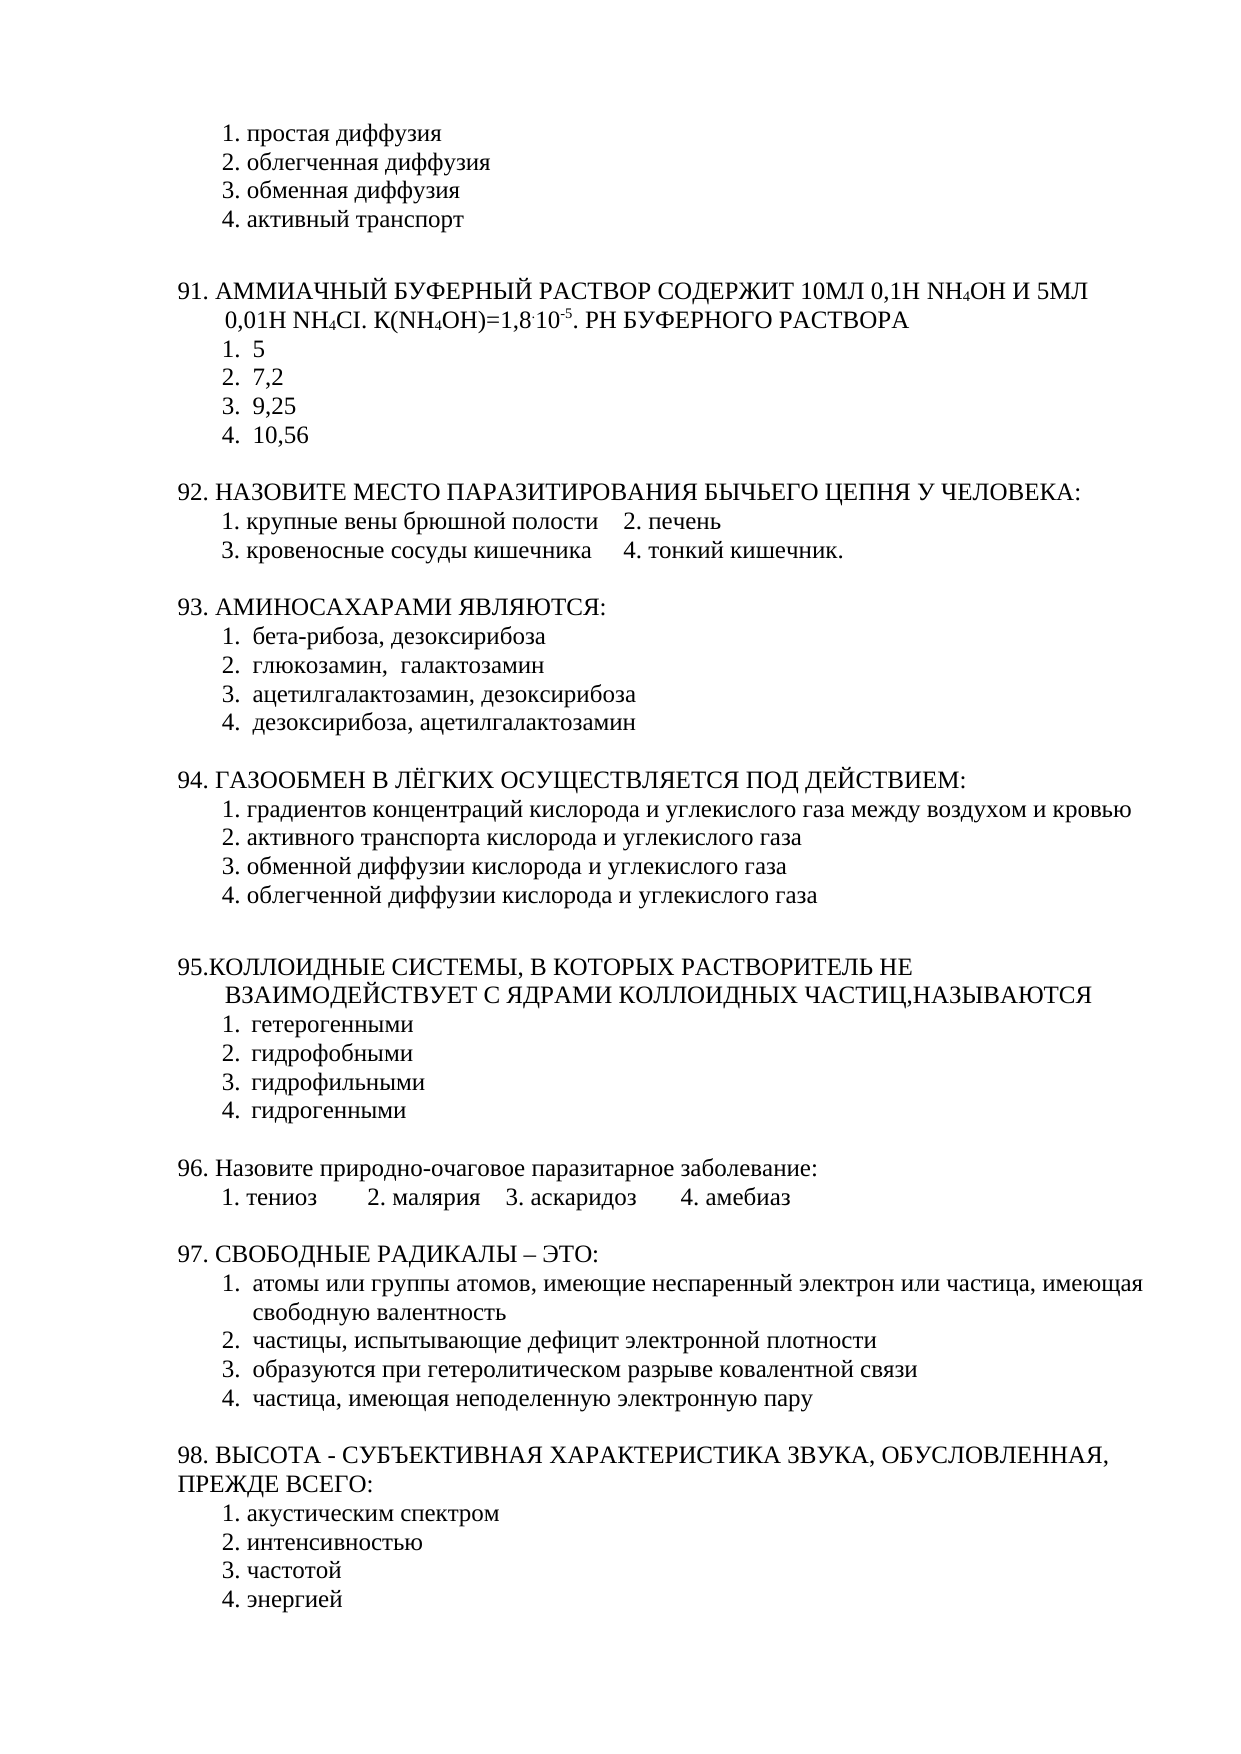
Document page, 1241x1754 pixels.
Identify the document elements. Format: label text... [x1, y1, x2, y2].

list 10,56 [222, 420, 1152, 449]
list 5 [222, 334, 1152, 362]
text 3. обменной диффузии кислорода и углекислого газа [222, 851, 1152, 880]
text 1. простая диффузия [222, 118, 1152, 147]
text 3. обменная диффузия [222, 176, 1152, 204]
list частица, имеющая неподеленную электронную пару [222, 1383, 1152, 1412]
list 7,2 [222, 362, 1152, 391]
text 4. облегченной диффузии кислорода и углекислого газа [222, 880, 1152, 909]
text 1. акустическим спектром [177, 1498, 1152, 1527]
list гетерогенными [222, 1009, 1152, 1038]
list гидрогенными [222, 1096, 1152, 1124]
text 93. Аминосахарами являются: [177, 592, 1152, 621]
list частицы, испытывающие дефицит электронной плотности [222, 1326, 1152, 1354]
list глюкозамин, галактозамин [222, 650, 1152, 679]
list ацетилгалактозамин, дезоксирибоза [222, 679, 1152, 707]
text 94. ГАЗООБМЕН В ЛЁГКИХ ОСУЩЕСТВЛЯЕТСЯ ПОД ДЕЙСТВИЕМ: [177, 765, 1152, 794]
text 2. активного транспорта кислорода и углекислого газа [222, 822, 1152, 851]
text 1. тениоз 2. малярия 3. аскаридоз 4. амебиаз [177, 1182, 1152, 1211]
text 96. Назовите природно-очаговое паразитарное заболевание: [177, 1153, 1152, 1182]
text 1. градиентов концентраций кислорода и углекислого газа между воздухом и кровью [222, 794, 1152, 822]
list 9,25 [222, 391, 1152, 420]
text 2. интенсивностью [177, 1527, 1152, 1556]
text 4. активный транспорт [222, 204, 1152, 233]
list гидрофобными [222, 1038, 1152, 1067]
list дезоксирибоза, ацетилгалактозамин [222, 707, 1152, 736]
text 95.КОЛЛОИДНЫЕ СИСТЕМЫ, В КОТОРЫХ РАСТВОРИТЕЛЬ НЕ ВЗАИМОДЕЙСТВУЕТ С ЯДРАМИ КОЛЛОИДНЫХ ЧАСТИЦ,НАЗЫВАЮТСЯ [177, 952, 1152, 1009]
text 3. кровеносные сосуды кишечника 4. тонкий кишечник. [177, 535, 1152, 564]
text 97. Свободные радикалы – это: [177, 1239, 1152, 1268]
list атомы или группы атомов, имеющие неспаренный электрон или частица, имеющая свободную валентность [222, 1268, 1152, 1326]
text 4. энергией [177, 1584, 1152, 1613]
list гидрофильными [222, 1067, 1152, 1096]
text 3. частотой [177, 1556, 1152, 1584]
text 1. крупные вены брюшной полости 2. печень [177, 506, 1152, 535]
text 92. НАЗОВИТЕ МЕСТО ПАРАЗИТИРОВАНИЯ БЫЧЬЕГО ЦЕПНЯ У ЧЕЛОВЕКА: [177, 477, 1152, 506]
text 98. ВЫСОТА - СУБЪЕКТИВНАЯ ХАРАКТЕРИСТИКА ЗВУКА, ОБУСЛОВЛЕННАЯ, ПРЕЖДЕ ВСЕГО: [177, 1441, 1152, 1498]
list бета-рибоза, дезоксирибоза [222, 621, 1152, 650]
text 2. облегченная диффузия [222, 147, 1152, 176]
list образуются при гетеролитическом разрыве ковалентной связи [222, 1354, 1152, 1383]
text 91. АММИАЧНЫЙ БУФЕРНЫЙ РАСТВОР СОДЕРЖИТ 10МЛ 0,1Н NН4ОН И 5МЛ 0,01Н NН4CI. К(NН4ОН)=1,8.10-5. РН БУФЕРНОГО РАСТВОРА [177, 276, 1152, 334]
